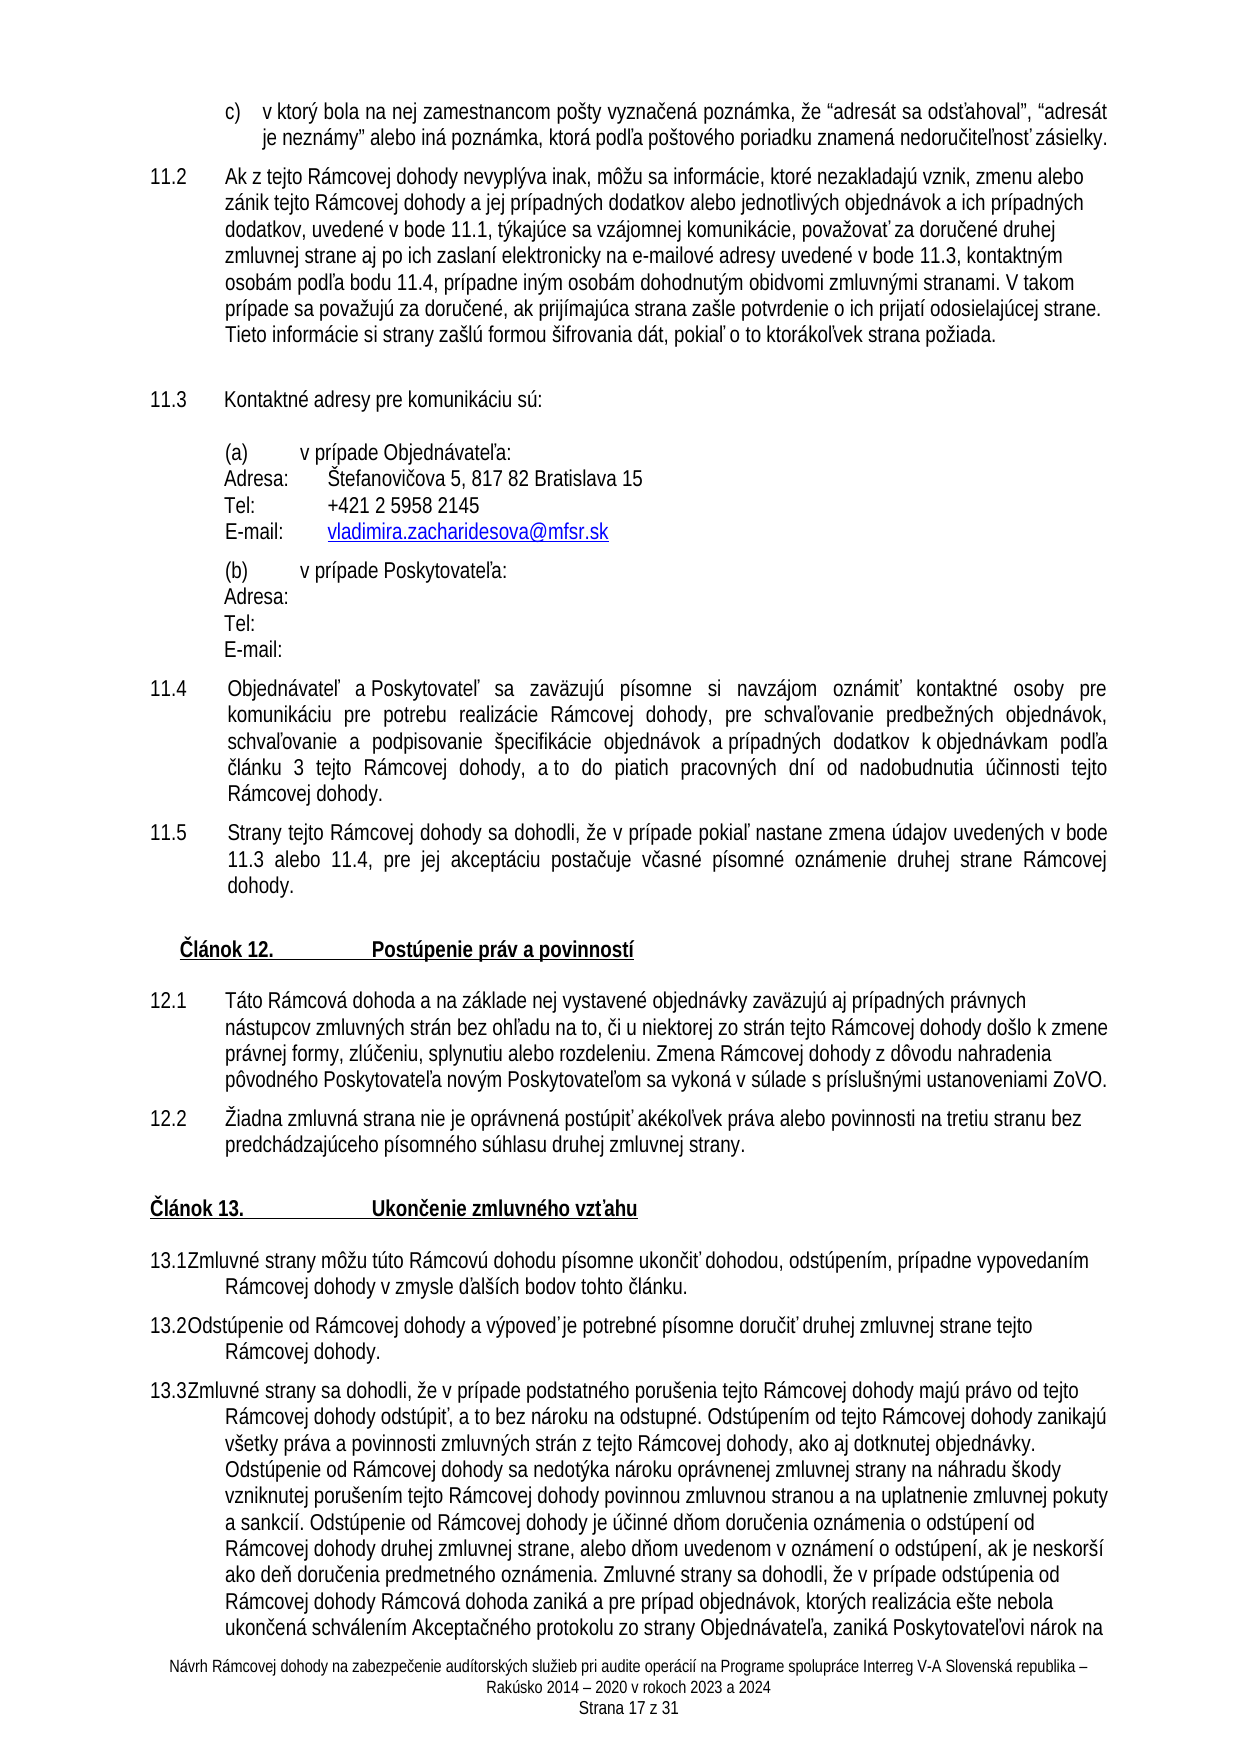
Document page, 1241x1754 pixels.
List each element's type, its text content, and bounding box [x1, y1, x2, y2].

text 12.2 Žiadna zmluvná strana nie je oprávnená postúpiť akékoľvek práva alebo povinnosti na tretiu stranu bez predchádzajúceho písomného súhlasu druhej zmluvnej strany. [150, 1105, 1111, 1158]
text (b) v prípade Poskytovateľa: [225, 557, 1107, 583]
text 11.2 Ak z tejto Rámcovej dohody nevyplýva inak, môžu sa informácie, ktoré nezakladajú vznik, zmenu alebo zánik tejto Rámcovej dohody a jej prípadných dodatkov alebo jednotlivých objednávok a ich prípadných dodatkov, uvedené v bode 11.1, týkajúce sa vzájomnej komunikácie, považovať za doručené druhej zmluvnej strane aj po ich zaslaní elektronicky na e-mailové adresy uvedené v bode 11.3, kontaktným osobám podľa bodu 11.4, prípadne iným osobám dohodnutým obidvomi zmluvnými stranami. V takom prípade sa považujú za doručené, ak prijímajúca strana zašle potvrdenie o ich prijatí odosielajúcej strane. Tieto informácie si strany zašlú formou šifrovania dát, pokiaľ o to ktorákoľvek strana požiada. [150, 163, 1111, 347]
text 11.3 Kontaktné adresy pre komunikáciu sú: [150, 386, 1107, 413]
text E-mail: [224, 636, 1107, 662]
text Tel: +421 2 5958 2145 [224, 492, 1107, 518]
text Adresa: [224, 583, 1107, 610]
text 11.4 Objednávateľ a Poskytovateľ sa zaväzujú písomne si navzájom oznámiť kontaktné osoby pre komunikáciu pre potrebu realizácie Rámcovej dohody, pre schvaľovanie predbežných objednávok, schvaľovanie a podpisovanie špecifikácie objednávok a prípadných dodatkov k objednávkam podľa článku 3 tejto Rámcovej dohody, a to do piatich pracovných dní od nadobudnutia účinnosti tejto Rámcovej dohody. [150, 675, 1107, 807]
list Odstúpenie od Rámcovej dohody a výpoveď je potrebné písomne doručiť druhej zmluvnej strane tejto Rámcovej dohody. [150, 1312, 1111, 1364]
text 11.5 Strany tejto Rámcovej dohody sa dohodli, že v prípade pokiaľ nastane zmena údajov uvedených v bode 11.3 alebo 11.4, pre jej akceptáciu postačuje včasné písomné oznámenie druhej strane Rámcovej dohody. [150, 819, 1107, 898]
text Adresa: Štefanovičova 5, 817 82 Bratislava 15 [224, 465, 1107, 492]
text 12.1 Táto Rámcová dohoda a na základe nej vystavené objednávky zaväzujú aj prípadných právnych nástupcov zmluvných strán bez ohľadu na to, či u niektorej zo strán tejto Rámcovej dohody došlo k zmene právnej formy, zlúčeniu, splynutiu alebo rozdeleniu. Zmena Rámcovej dohody z dôvodu nahradenia pôvodného Poskytovateľa novým Poskytovateľom sa vykoná v súlade s príslušnými ustanoveniami ZoVO. [150, 987, 1111, 1092]
text Článok 12. Postúpenie práv a povinností [179, 936, 1111, 962]
text Tel: [224, 610, 1107, 636]
text (a) v prípade Objednávateľa: [225, 439, 1107, 465]
text E-mail: vladimira.zacharidesova@mfsr.sk [225, 518, 1107, 544]
list Zmluvné strany môžu túto Rámcovú dohodu písomne ukončiť dohodou, odstúpením, prípadne vypovedaním Rámcovej dohody v zmysle ďalších bodov tohto článku. [150, 1247, 1111, 1299]
list v ktorý bola na nej zamestnancom pošty vyznačená poznámka, že “adresát sa odsťahoval”, “adresát je neznámy” alebo iná poznámka, ktorá podľa poštového poriadku znamená nedoručiteľnosť zásielky. [225, 98, 1107, 151]
text Článok 13. Ukončenie zmluvného vzťahu [150, 1195, 1111, 1222]
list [150, 1377, 1111, 1641]
